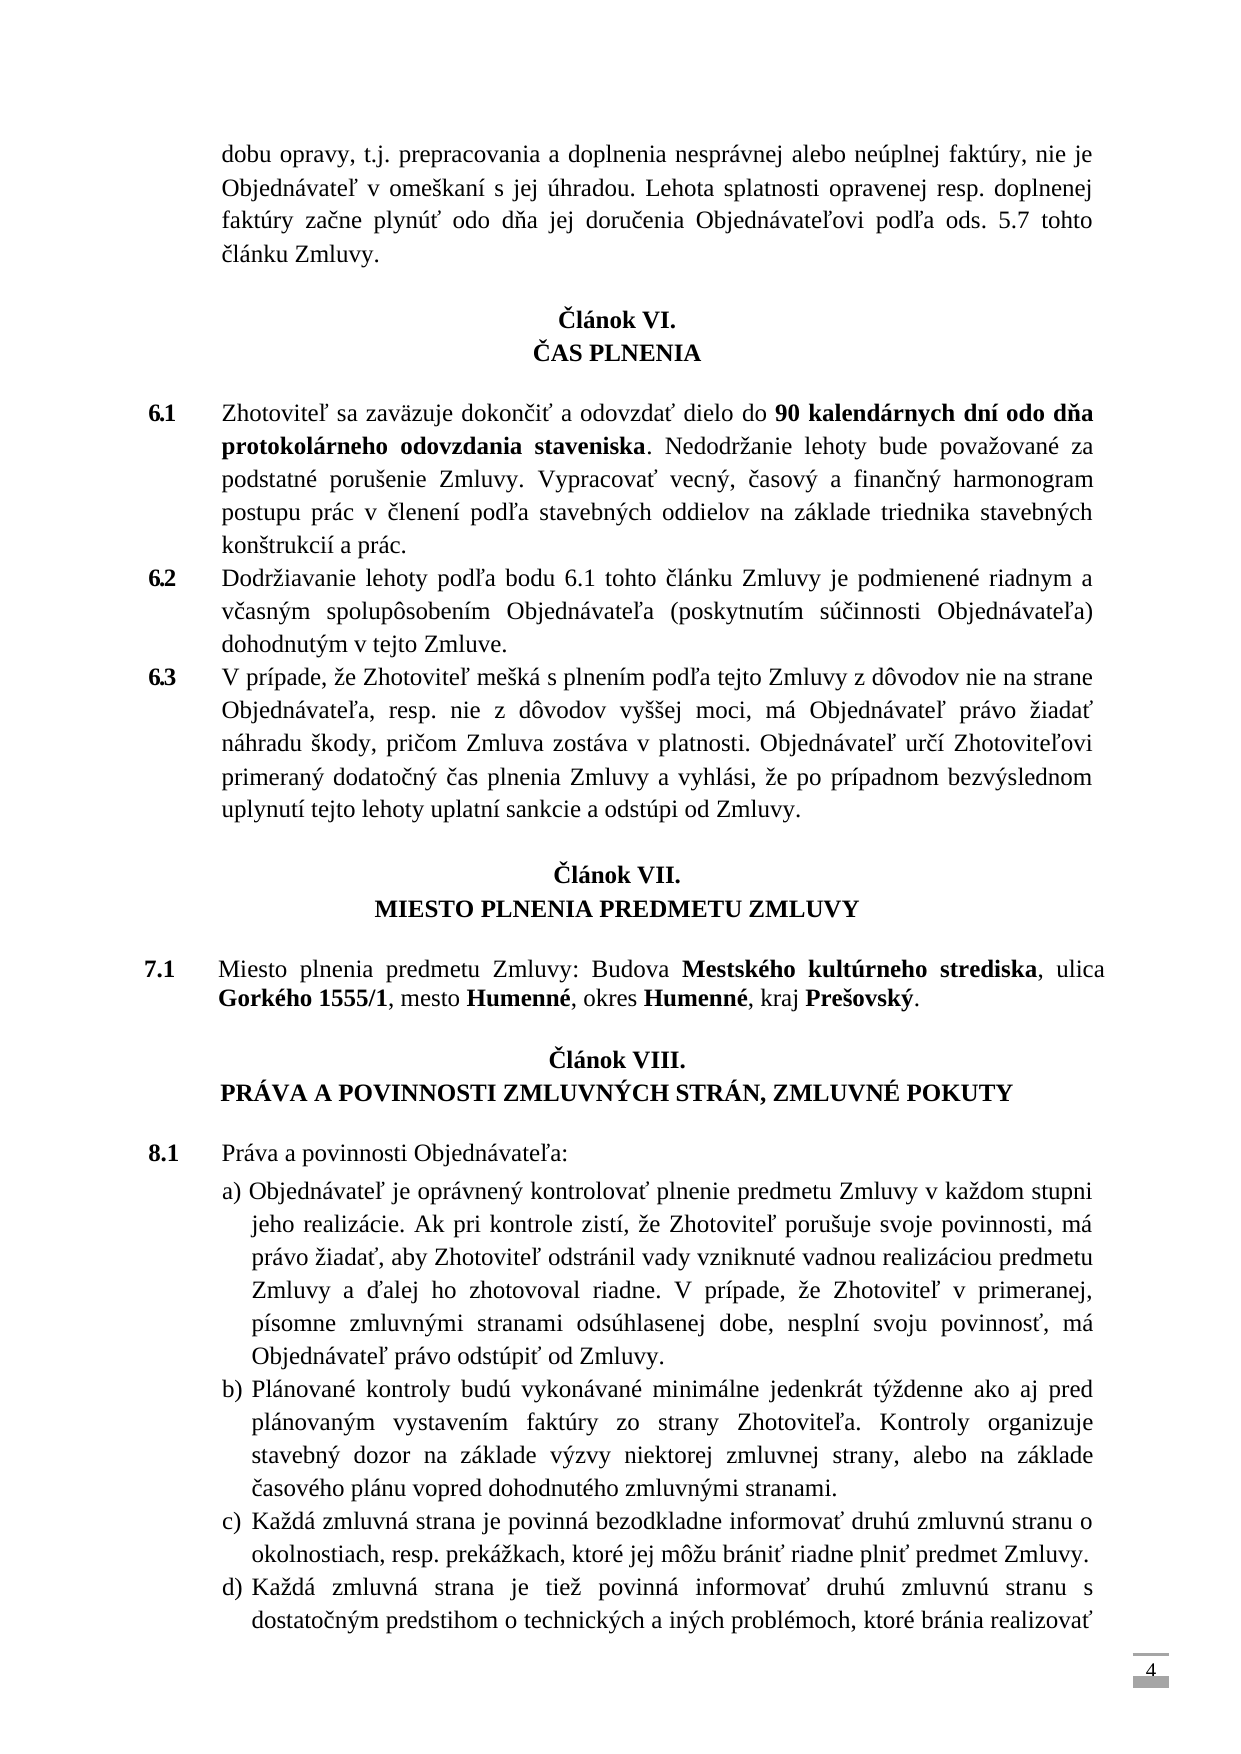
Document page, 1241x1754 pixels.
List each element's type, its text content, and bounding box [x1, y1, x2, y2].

list Plánované kontroly budú vykonávané minimálne jedenkrát týždenne ako aj pred plánovaným vystavením faktúry zo strany Zhotoviteľa. Kontroly organizuje stavebný dozor na základe výzvy niektorej zmluvnej strany, alebo na základe časového plánu vopred dohodnutého zmluvnými stranami. [222, 1374, 1094, 1502]
list Práva a povinnosti Objednávateľa: [148, 1138, 1105, 1167]
list Objednávateľ je oprávnený kontrolovať plnenie predmetu Zmluvy v každom stupni jeho realizácie. Ak pri kontrole zistí, že Zhotoviteľ porušuje svoje povinnosti, má právo žiadať, aby Zhotoviteľ odstránil vady vzniknuté vadnou realizáciou predmetu Zmluvy a ďalej ho zhotovoval riadne. V prípade, že Zhotoviteľ v primeranej, písomne zmluvnými stranami odsúhlasenej dobe, nesplní svoju povinnosť, má Objednávateľ právo odstúpiť od Zmluvy. [222, 1176, 1094, 1369]
text Článok VII. [129, 861, 1105, 889]
text PRÁVA A POVINNOSTI ZMLUVNÝCH STRÁN, ZMLUVNÉ POKUTY [129, 1078, 1105, 1107]
text ČAS PLNENIA [129, 338, 1105, 366]
list Dodržiavanie lehoty podľa bodu 6.1 tohto článku Zmluvy je podmienené riadnym a včasným spolupôsobením Objednávateľa (poskytnutím súčinnosti Objednávateľa) dohodnutým v tejto Zmluve. [148, 563, 1094, 658]
list V prípade, že Zhotoviteľ mešká s plnením podľa tejto Zmluvy z dôvodov nie na strane Objednávateľa, resp. nie z dôvodov vyššej moci, má Objednávateľ právo žiadať náhradu škody, pričom Zmluva zostáva v platnosti. Objednávateľ určí Zhotoviteľovi primeraný dodatočný čas plnenia Zmluvy a vyhlási, že po prípadnom bezvýslednom uplynutí tejto lehoty uplatní sankcie a odstúpi od Zmluvy. [148, 662, 1094, 823]
list Každá zmluvná strana je povinná bezodkladne informovať druhú zmluvnú stranu o okolnostiach, resp. prekážkach, ktoré jej môžu brániť riadne plniť predmet Zmluvy. [222, 1506, 1094, 1568]
text 7.1 Miesto plnenia predmetu Zmluvy: Budova Mestského kultúrneho strediska, ulica Gorkého 1555/1, mesto Humenné, okres Humenné, kraj Prešovský. [144, 954, 1105, 1012]
text MIESTO PLNENIA PREDMETU ZMLUVY [129, 894, 1105, 922]
list Zhotoviteľ sa zaväzuje dokončiť a odovzdať dielo do 90 kalendárnych dní odo dňa protokolárneho odovzdania staveniska. Nedodržanie lehoty bude považované za podstatné porušenie Zmluvy. Vypracovať vecný, časový a finančný harmonogram postupu prác v členení podľa stavebných oddielov na základe triednika stavebných konštrukcií a prác. [148, 398, 1094, 559]
text Článok VI. [129, 305, 1105, 333]
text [221, 139, 1094, 267]
text Článok VIII. [129, 1045, 1105, 1073]
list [222, 1572, 1094, 1634]
